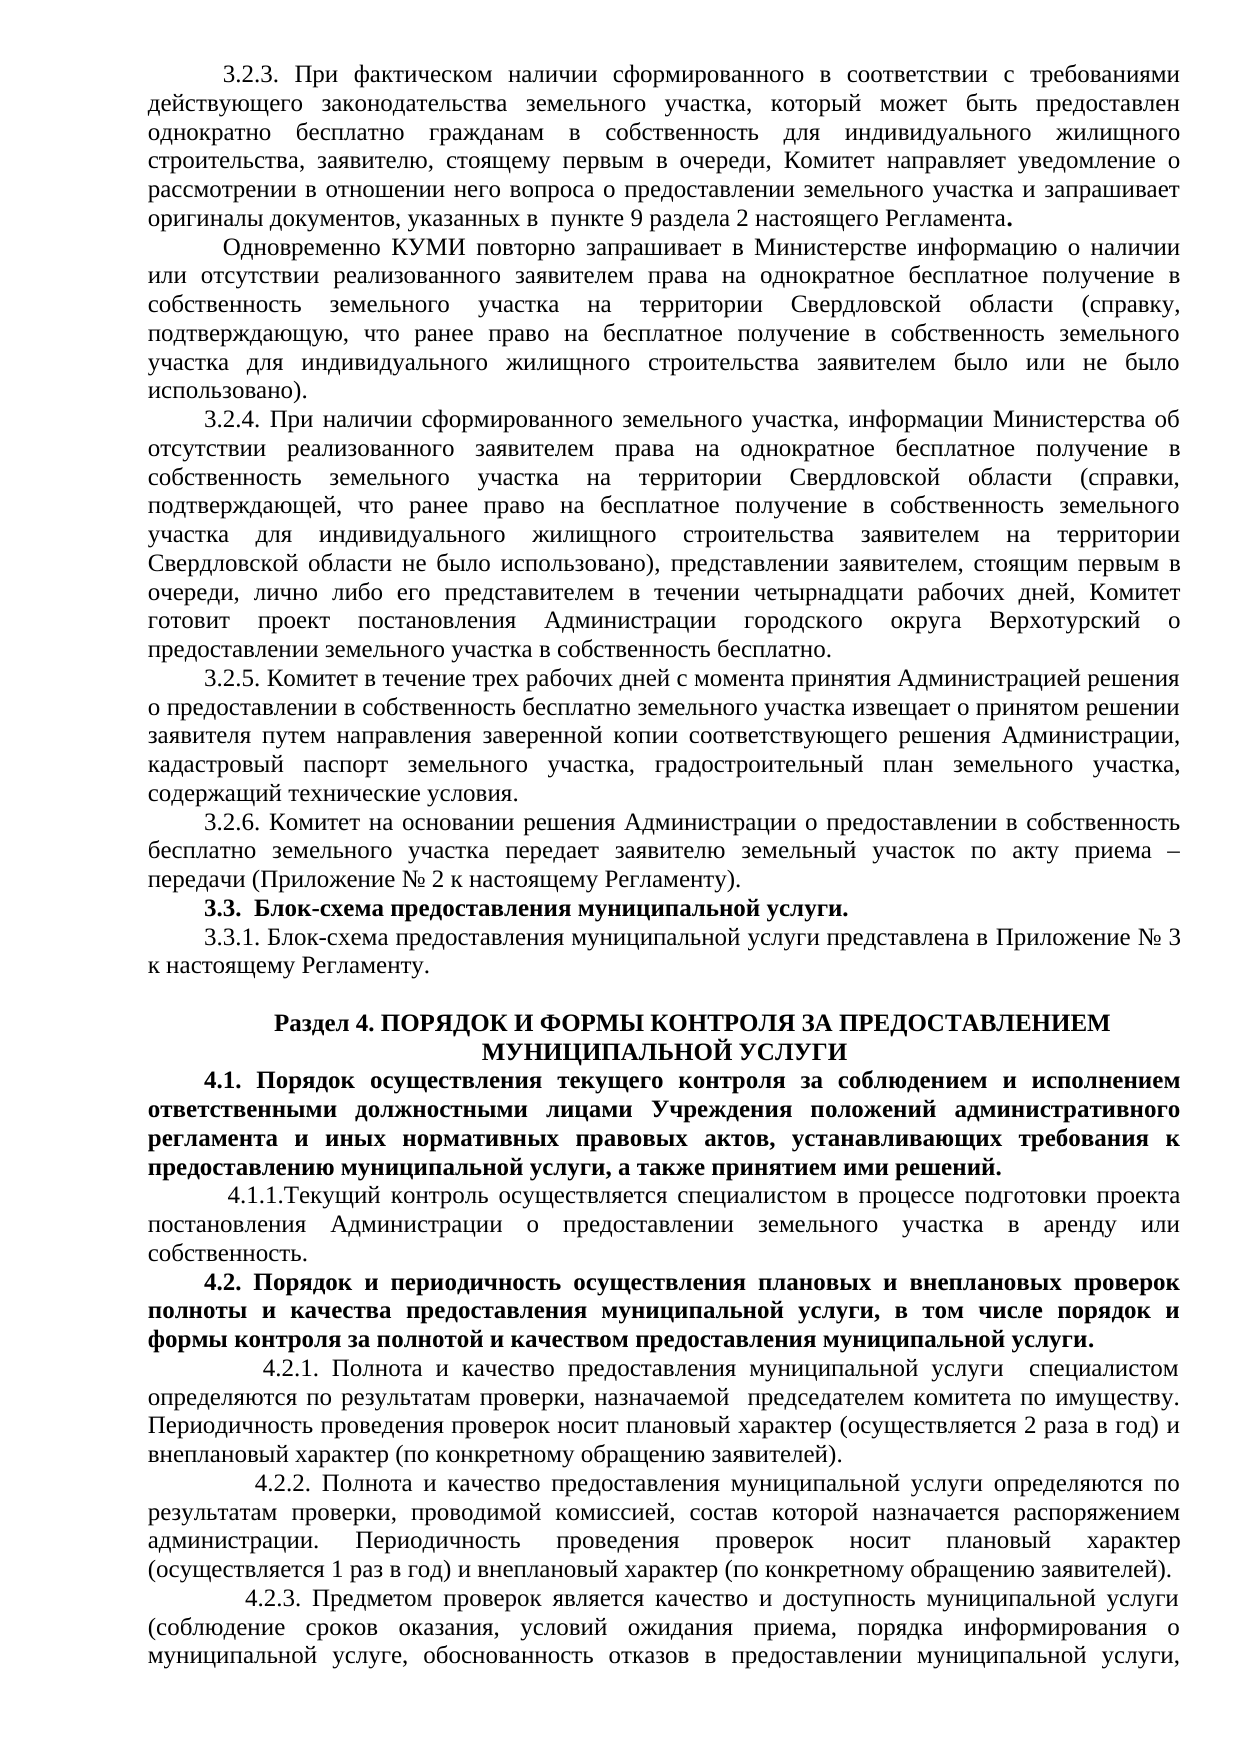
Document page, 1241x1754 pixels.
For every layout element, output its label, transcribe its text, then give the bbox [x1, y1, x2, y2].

text 4.1. Порядок осуществления текущего контроля за соблюдением и исполнением ответственными должностными лицами Учреждения положений административного регламента и иных нормативных правовых актов, устанавливающих требования к предоставлению муниципальной услуги, а также принятием ими решений. [148, 1065, 1181, 1180]
text 3.2.5. Комитет в течение трех рабочих дней с момента принятия Администрацией решения о предоставлении в собственность бесплатно земельного участка извещает о принятом решении заявителя путем направления заверенной копии соответствующего решения Администрации, кадастровый паспорт земельного участка, градостроительный план земельного участка, содержащий технические условия. [148, 663, 1181, 807]
text 3.2.6. Комитет на основании решения Администрации о предоставлении в собственность бесплатно земельного участка передает заявителю земельный участок по акту приема –передачи (Приложение № 2 к настоящему Регламенту). [148, 807, 1181, 893]
text 4.2.2. Полнота и качество предоставления муниципальной услуги определяются по результатам проверки, проводимой комиссией, состав которой назначается распоряжением администрации. Периодичность проведения проверок носит плановый характер (осуществляется 1 раз в год) и внеплановый характер (по конкретному обращению заявителей). [148, 1468, 1181, 1583]
text 3.3. Блок-схема предоставления муниципальной услуги. [148, 893, 1181, 922]
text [148, 1583, 1181, 1669]
text Раздел 4. ПОРЯДОК И ФОРМЫ КОНТРОЛЯ ЗА ПРЕДОСТАВЛЕНИЕМ МУНИЦИПАЛЬНОЙ УСЛУГИ [148, 1008, 1181, 1065]
text 3.3.1. Блок-схема предоставления муниципальной услуги представлена в Приложение № 3 к настоящему Регламенту. [148, 922, 1181, 979]
text Одновременно КУМИ повторно запрашивает в Министерстве информацию о наличии или отсутствии реализованного заявителем права на однократное бесплатное получение в собственность земельного участка на территории Свердловской области (справку, подтверждающую, что ранее право на бесплатное получение в собственность земельного участка для индивидуального жилищного строительства заявителем было или не было использовано). [148, 232, 1181, 404]
text 4.2. Порядок и периодичность осуществления плановых и внеплановых проверок полноты и качества предоставления муниципальной услуги, в том числе порядок и формы контроля за полнотой и качеством предоставления муниципальной услуги. [148, 1267, 1181, 1353]
text 3.2.4. При наличии сформированного земельного участка, информации Министерства об отсутствии реализованного заявителем права на однократное бесплатное получение в собственность земельного участка на территории Свердловской области (справки, подтверждающей, что ранее право на бесплатное получение в собственность земельного участка для индивидуального жилищного строительства заявителем на территории Свердловской области не было использовано), представлении заявителем, стоящим первым в очереди, лично либо его представителем в течении четырнадцати рабочих дней, Комитет готовит проект постановления Администрации городского округа Верхотурский о предоставлении земельного участка в собственность бесплатно. [148, 404, 1181, 663]
text 4.1.1.Текущий контроль осуществляется специалистом в процессе подготовки проекта постановления Администрации о предоставлении земельного участка в аренду или собственность. [148, 1180, 1181, 1267]
text 3.2.3. При фактическом наличии сформированного в соответствии с требованиями действующего законодательства земельного участка, который может быть предоставлен однократно бесплатно гражданам в собственность для индивидуального жилищного строительства, заявителю, стоящему первым в очереди, Комитет направляет уведомление о рассмотрении в отношении него вопроса о предоставлении земельного участка и запрашивает оригиналы документов, указанных в пункте 9 раздела 2 настоящего Регламента. [148, 59, 1181, 232]
text 4.2.1. Полнота и качество предоставления муниципальной услуги специалистом определяются по результатам проверки, назначаемой председателем комитета по имуществу. Периодичность проведения проверок носит плановый характер (осуществляется 2 раза в год) и внеплановый характер (по конкретному обращению заявителей). [148, 1353, 1181, 1468]
